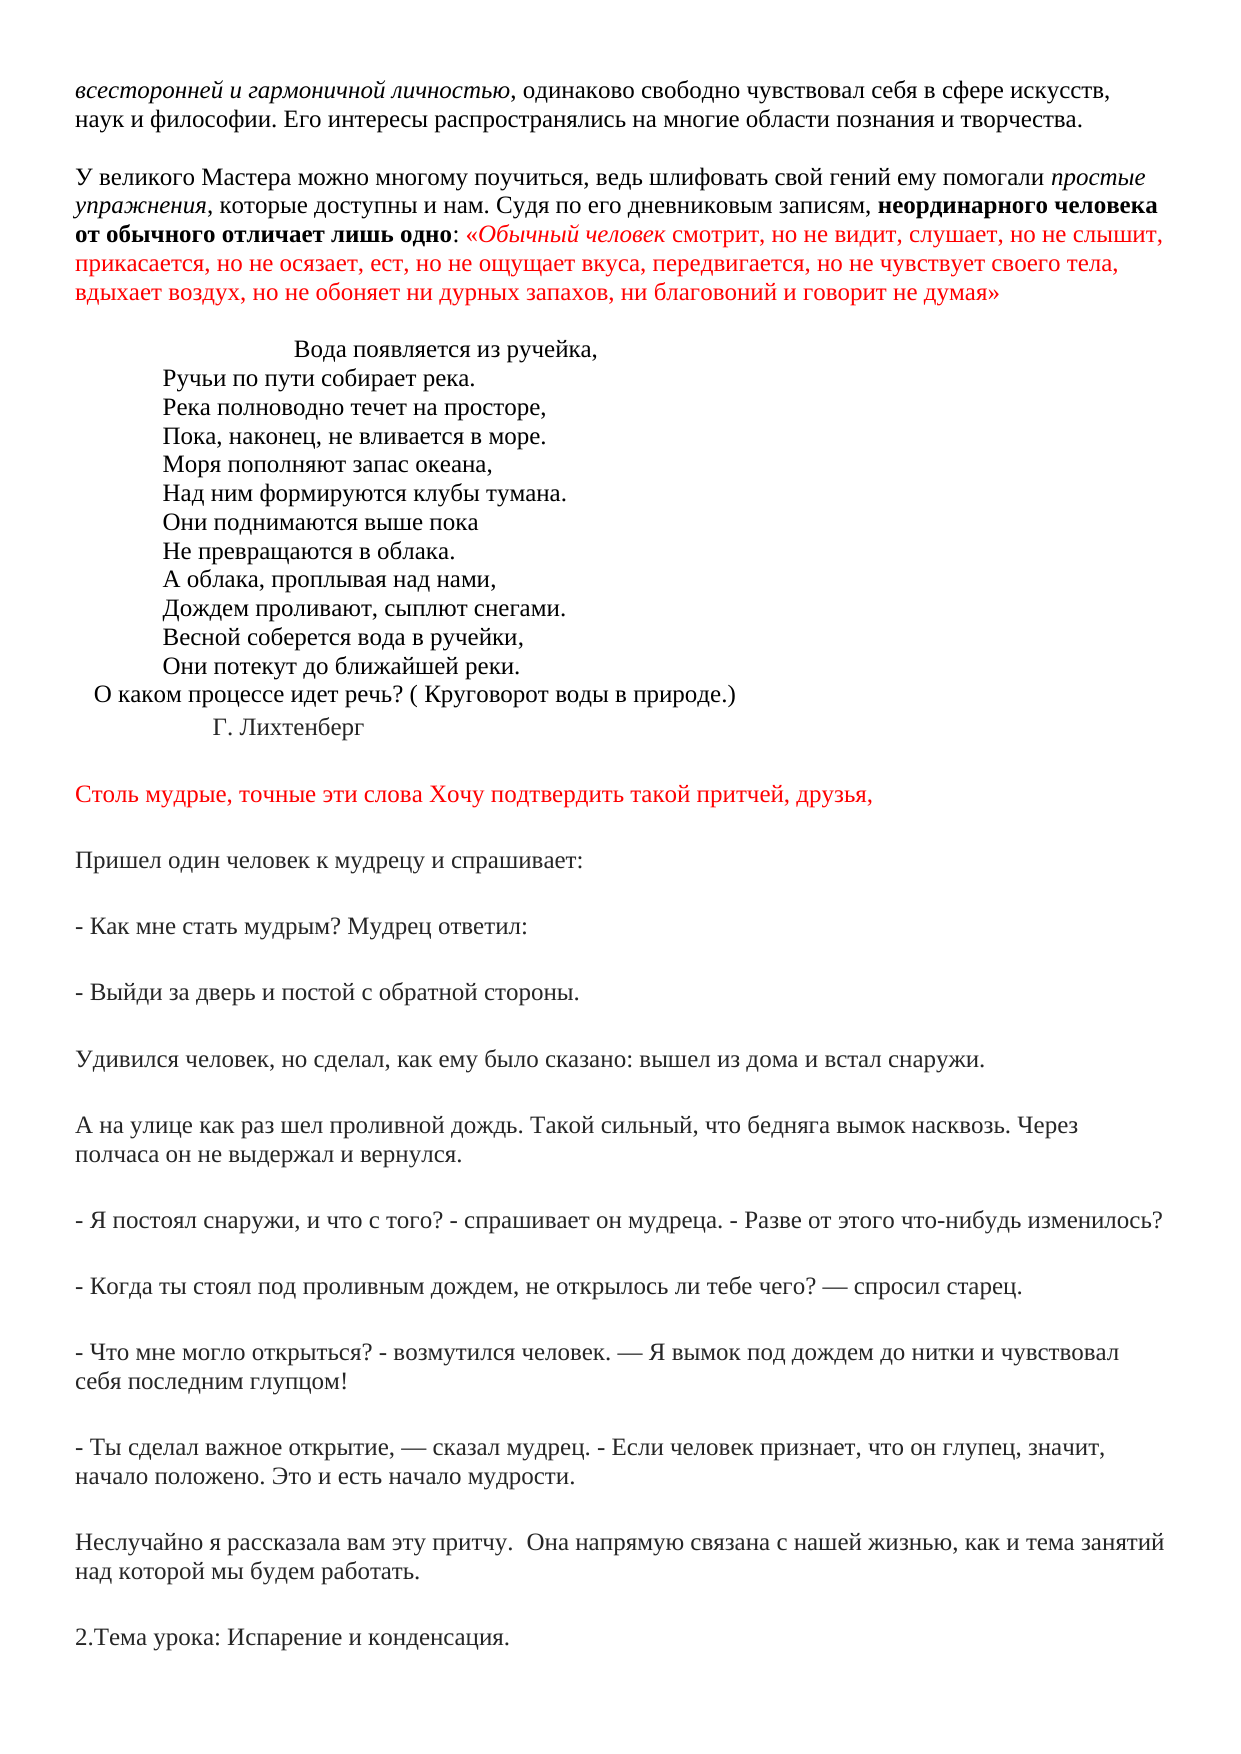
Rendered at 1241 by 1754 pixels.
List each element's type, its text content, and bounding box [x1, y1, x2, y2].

text Река полноводно течет на просторе, [112, 392, 1165, 421]
text Ручьи по пути собирает река. [112, 363, 1165, 392]
text А облака, проплывая над нами, [75, 564, 1165, 593]
text - Как мне стать мудрым? Мудрец ответил: [75, 911, 1165, 940]
text Удивился человек, но сделал, как ему было сказано: вышел из дома и встал снаружи. [75, 1044, 1165, 1072]
text - Ты сделал важное открытие, — сказал мудрец. - Если человек признает, что он глупец, значит, начало положено. Это и есть начало мудрости. [75, 1432, 1165, 1490]
text - Что мне могло открыться? - возмутился человек. — Я вымок под дождем до нитки и чувствовал себя последним глупцом! [75, 1337, 1165, 1395]
text Они поднимаются выше пока [75, 507, 1165, 536]
text Неслучайно я рассказала вам эту притчу. Она напрямую связана с нашей жизнью, как и тема занятий над которой мы будем работать. [75, 1527, 1165, 1585]
text - Выйди за дверь и постой с обратной стороны. [75, 977, 1165, 1006]
text Пока, наконец, не вливается в море. [112, 421, 1165, 449]
text Моря пополняют запас океана, [75, 449, 1165, 478]
text Весной соберется вода в ручейки, [75, 622, 1165, 651]
text - Когда ты стоял под проливным дождем, не открылось ли тебе чего? — спросил старец. [75, 1271, 1165, 1300]
text Г. Лихтенберг [75, 708, 1165, 741]
text Столь мудрые, точные эти слова Хочу подтвердить такой притчей, друзья, [75, 779, 1165, 807]
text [75, 75, 1165, 132]
text Над ним формируются клубы тумана. [75, 478, 1165, 507]
text 2.Тема урока: Испарение и конденсация. [75, 1622, 1165, 1651]
text О каком процессе идет речь? ( Круговорот воды в природе.) [75, 679, 1165, 708]
text Дождем проливают, сыплют снегами. [75, 593, 1165, 622]
text Они потекут до ближайшей реки. [75, 651, 1165, 679]
text Пришел один человек к мудрецу и спрашивает: [75, 845, 1165, 874]
text У великого Мастера можно многому поучиться, ведь шлифовать свой гений ему помогали простые упражнения, которые доступны и нам. Судя по его дневниковым записям, неординарного человека от обычного отличает лишь одно: «Обычный человек смотрит, но не видит, слушает, но не слышит, прикасается, но не осязает, ест, но не ощущает вкуса, передвигается, но не чувствует своего тела, вдыхает воздух, но не обоняет ни дурных запахов, ни благовоний и говорит не думая» [75, 162, 1165, 305]
text - Я постоял снаружи, и что с того? - спрашивает он мудреца. - Разве от этого что-нибудь изменилось? [75, 1205, 1165, 1234]
text А на улице как раз шел проливной дождь. Такой сильный, что бедняга вымок насквозь. Через полчаса он не выдержал и вернулся. [75, 1110, 1165, 1167]
text Не превращаются в облака. [75, 536, 1165, 564]
text Вода появляется из ручейка, [112, 334, 1165, 363]
